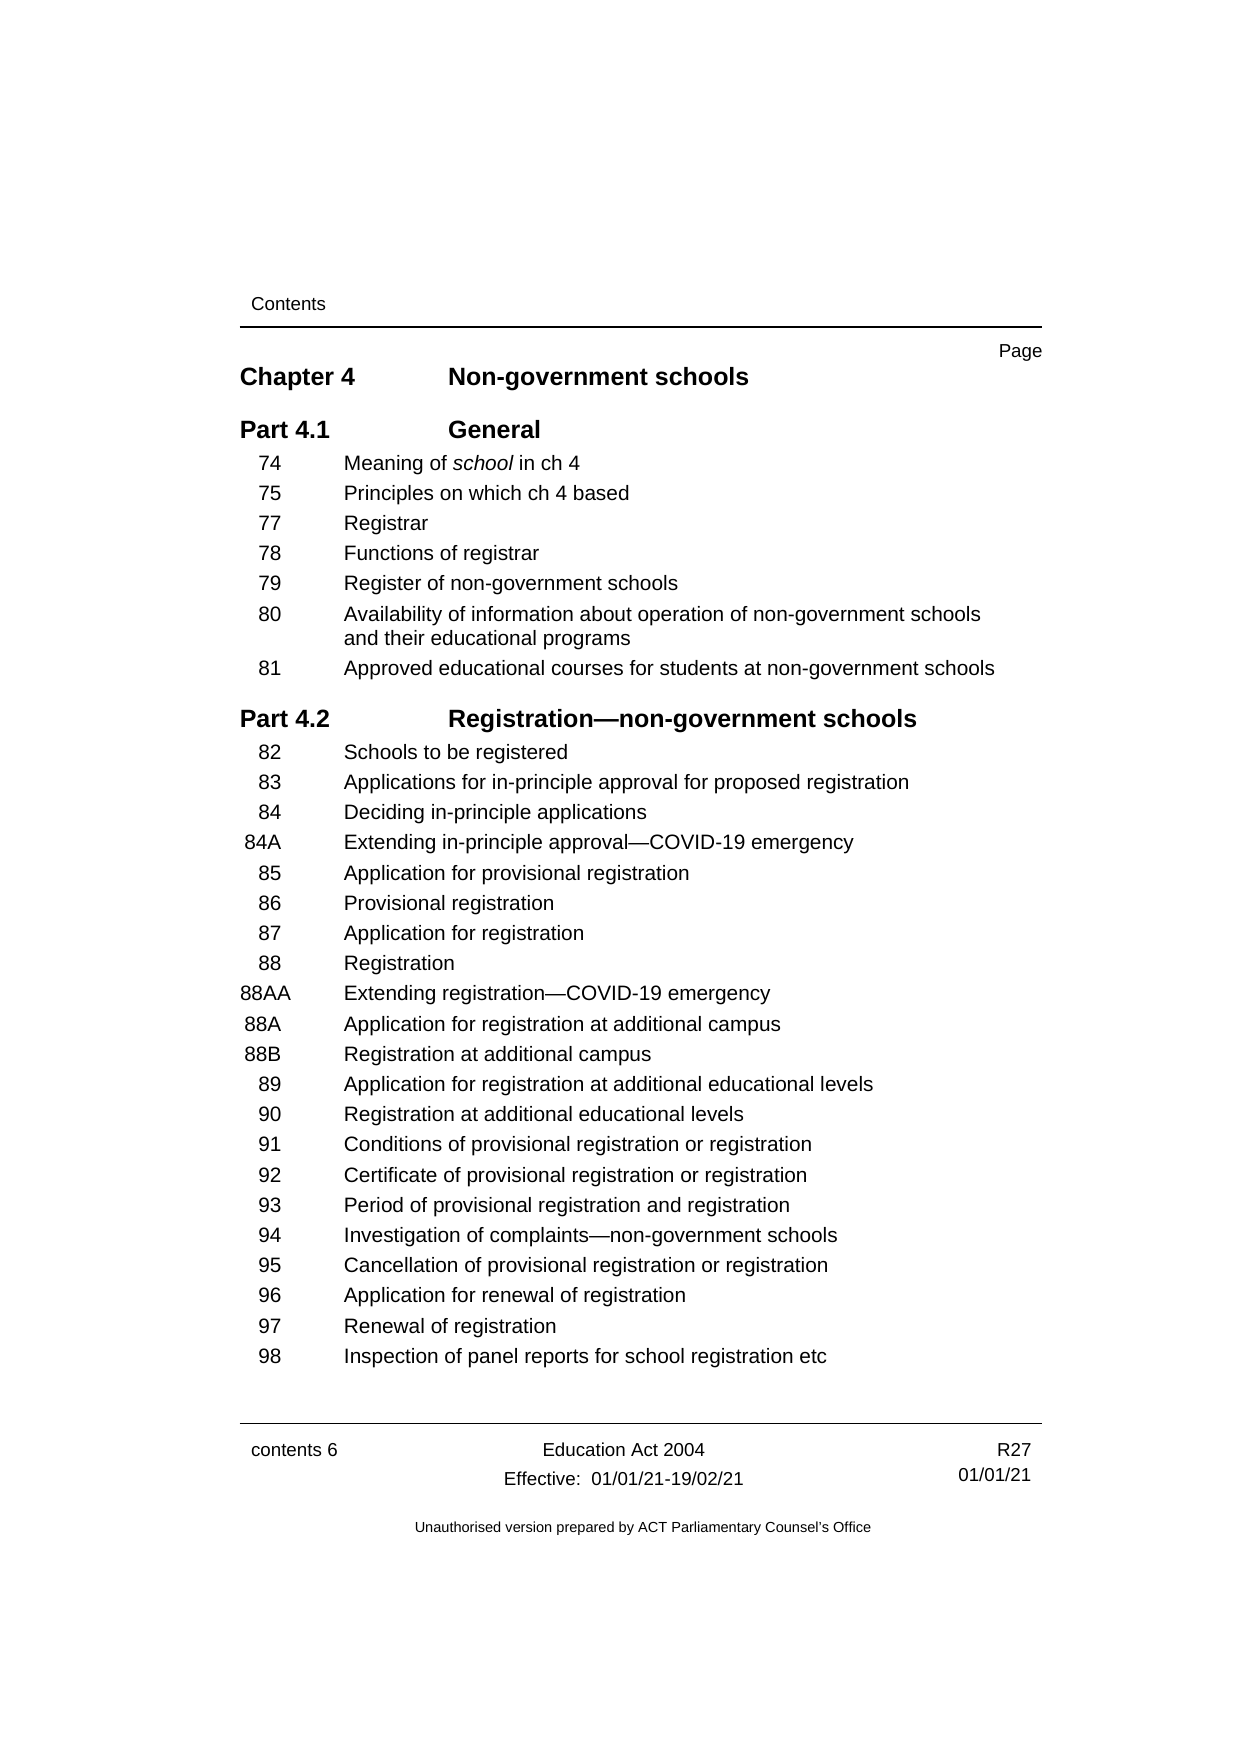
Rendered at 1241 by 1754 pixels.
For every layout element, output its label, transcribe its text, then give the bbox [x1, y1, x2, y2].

text 82 Schools to be registered 77 [239, 739, 996, 763]
text 74 Meaning of school in ch 4 74 [239, 450, 996, 474]
text 75 Principles on which ch 4 based 74 [239, 481, 996, 504]
text Part 4.2 Registration—non-government schools 77 [239, 704, 996, 733]
text Chapter 4 Non-government schools 74 [239, 362, 996, 390]
text 84 Deciding in-principle applications 79 [239, 800, 996, 824]
text 81 Approved educational courses for students at non-government schools 76 [239, 656, 996, 679]
text 93 Period of provisional registration and registration 94 [239, 1193, 996, 1217]
text 97 Renewal of registration 97 [239, 1313, 996, 1337]
text 96 Application for renewal of registration 96 [239, 1283, 996, 1307]
text 88AA Extending registration—COVID-19 emergency 86 [239, 981, 996, 1005]
text 86 Provisional registration 82 [239, 891, 996, 914]
text 89 Application for registration at additional educational levels 89 [239, 1072, 996, 1096]
text 87 Application for registration 84 [239, 921, 996, 945]
text 84A Extending in-principle approval—COVID-19 emergency 80 [239, 830, 996, 854]
text 92 Certificate of provisional registration or registration 94 [239, 1162, 996, 1186]
text 79 Register of non-government schools 75 [239, 571, 996, 595]
text 83 Applications for in-principle approval for proposed registration 78 [239, 770, 996, 794]
text 80 Availability of information about operation of non-government schools and their educational programs 75 [239, 601, 996, 649]
text 90 Registration at additional educational levels 91 [239, 1102, 996, 1126]
text 78 Functions of registrar 75 [239, 541, 996, 565]
text 88 Registration 84 [239, 951, 996, 975]
text 85 Application for provisional registration 81 [239, 860, 996, 884]
text 95 Cancellation of provisional registration or registration 95 [239, 1253, 996, 1277]
text Part 4.1 General 74 [239, 415, 996, 444]
text 91 Conditions of provisional registration or registration 93 [239, 1132, 996, 1156]
text 94 Investigation of complaints—non-government schools 95 [239, 1223, 996, 1247]
text 77 Registrar 75 [239, 511, 996, 535]
text 88B Registration at additional campus 87 [239, 1042, 996, 1066]
text 98 Inspection of panel reports for school registration etc 98 [239, 1344, 996, 1368]
text 88A Application for registration at additional campus 86 [239, 1011, 996, 1035]
